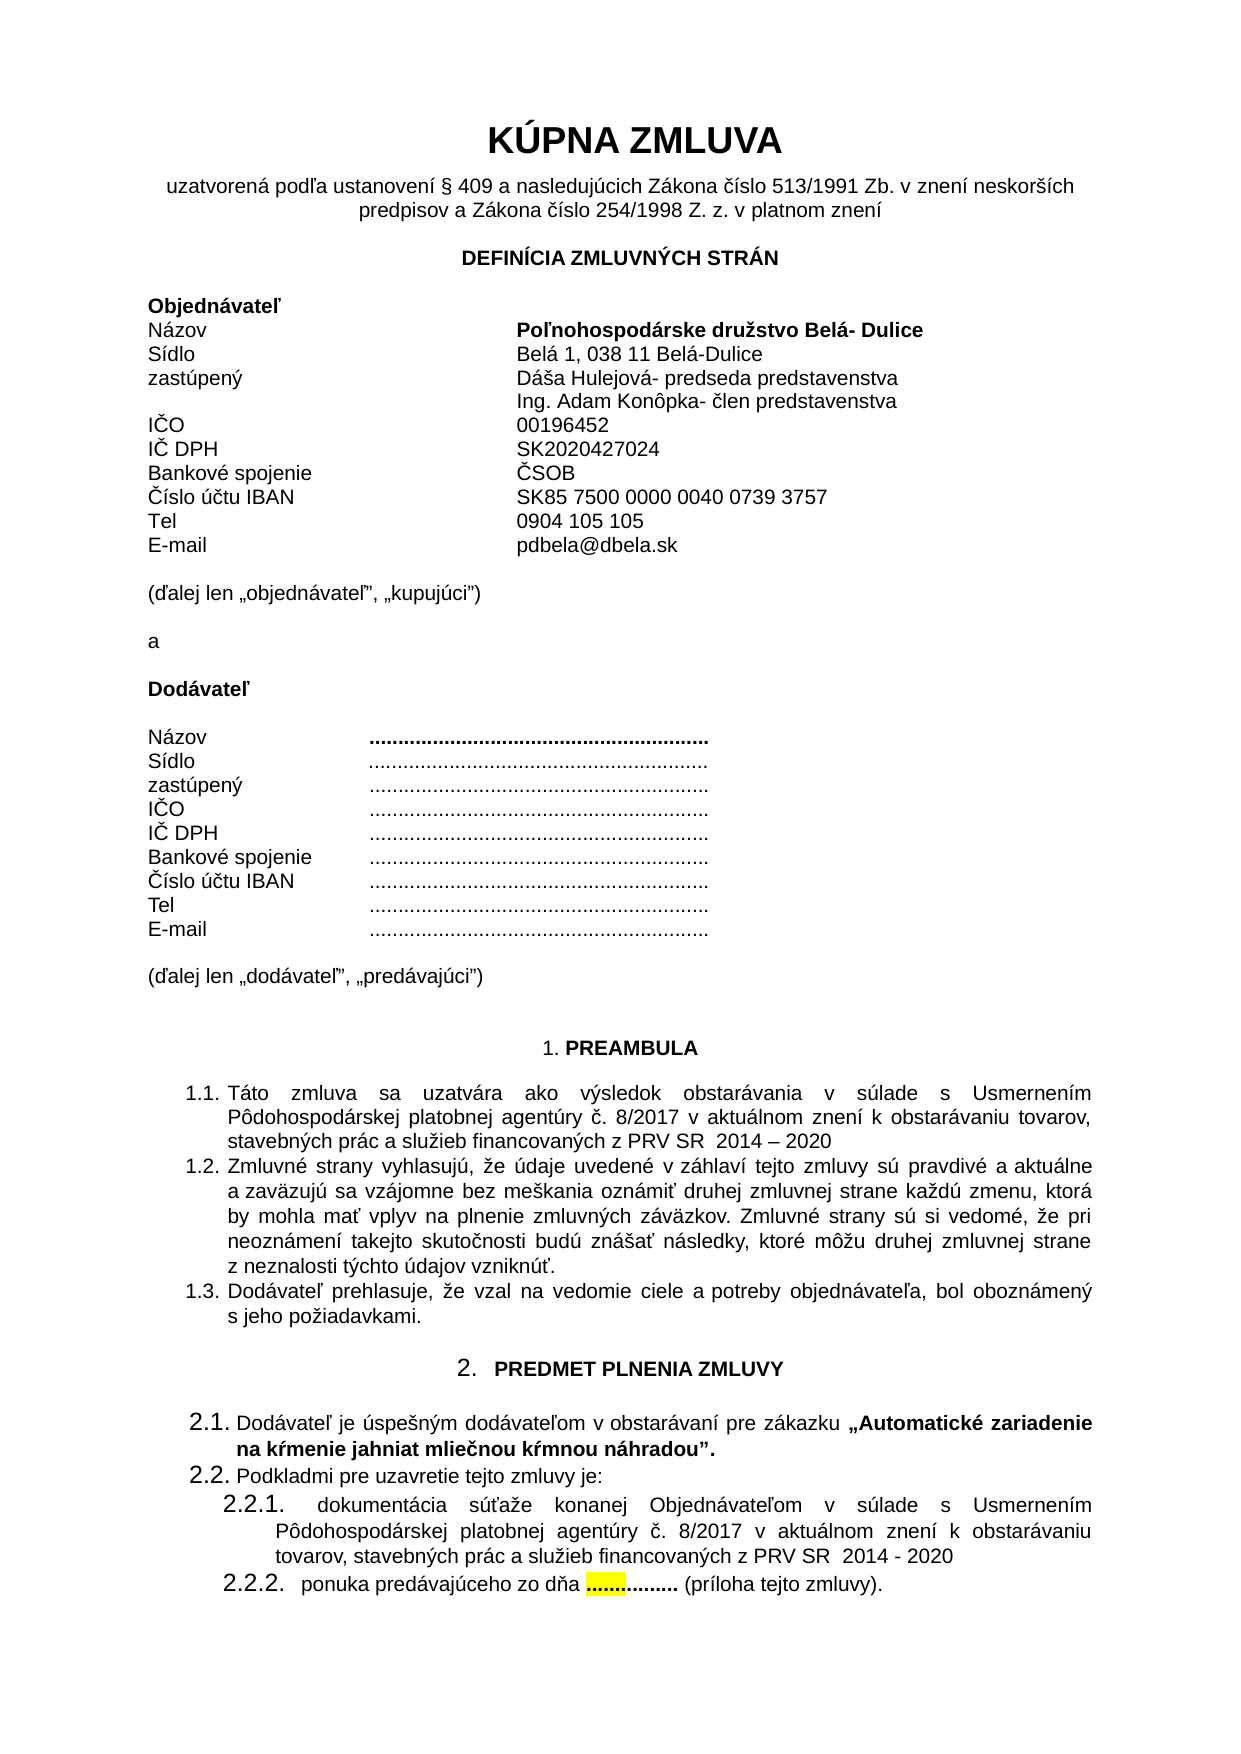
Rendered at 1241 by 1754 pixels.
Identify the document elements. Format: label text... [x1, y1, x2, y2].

text IČ DPH ........................................................... [148, 821, 1093, 844]
text 1. PREAMBULA [148, 1036, 1093, 1060]
text Bankové spojenie ........................................................... [148, 844, 1093, 868]
list ponuka predávajúceho zo dňa ................ (príloha tejto zmluvy). [223, 1568, 1093, 1597]
list Zmluvné strany vyhlasujú, že údaje uvedené v záhlaví tejto zmluvy sú pravdivé a aktuálne a zaväzujú sa vzájomne bez meškania oznámiť druhej zmluvnej strane každú zmenu, ktorá by mohla mať vplyv na plnenie zmluvných záväzkov. Zmluvné strany sú si vedomé, že pri neoznámení takejto skutočnosti budú znášať následky, ktoré môžu druhej zmluvnej strane z neznalosti týchto údajov vzniknúť. [185, 1153, 1093, 1278]
text Sídlo Belá 1, 038 11 Belá-Dulice [148, 341, 1093, 365]
text Názov ........................................................... [148, 725, 1093, 749]
text Číslo účtu IBAN ........................................................... [148, 868, 1093, 892]
text Ing. Adam Konôpka- člen predstavenstva [148, 389, 1093, 413]
text a [148, 629, 1093, 653]
text Bankové spojenie ČSOB [148, 461, 1093, 485]
text (ďalej len „dodávateľ”, „predávajúci”) [148, 964, 1093, 988]
text IČO 00196452 [148, 413, 1093, 437]
text KÚPNA ZMLUVA [177, 118, 1093, 161]
list PREDMET PLNENIA ZMLUVY [148, 1353, 1093, 1382]
text IČ DPH SK2020427024 [148, 437, 1093, 461]
list Podkladmi pre uzavretie tejto zmluvy je: [189, 1460, 1093, 1489]
text E-mail pdbela@dbela.sk [148, 533, 1093, 557]
text uzatvorená podľa ustanovení § 409 a nasledujúcich Zákona číslo 513/1991 Zb. v znení neskorších predpisov a Zákona číslo 254/1998 Z. z. v platnom znení [148, 174, 1093, 222]
text IČO ........................................................... [148, 797, 1093, 821]
text Názov Poľnohospodárske družstvo Belá- Dulice [148, 317, 1093, 341]
text Sídlo ........................................................... [148, 749, 1093, 773]
text Tel 0904 105 105 [148, 509, 1093, 533]
list Dodávateľ je úspešným dodávateľom v obstarávaní pre zákazku „Automatické zariadenie na kŕmenie jahniat mliečnou kŕmnou náhradou”. [189, 1407, 1093, 1460]
text DEFINÍCIA ZMLUVNÝCH STRÁN [148, 246, 1093, 269]
text zastúpený Dáša Hulejová- predseda predstavenstva [148, 365, 1093, 389]
list dokumentácia súťaže konanej Objednávateľom v súlade s Usmernením Pôdohospodárskej platobnej agentúry č. 8/2017 v aktuálnom znení k obstarávaniu tovarov, stavebných prác a služieb financovaných z PRV SR 2014 - 2020 [223, 1489, 1093, 1568]
text Objednávateľ [148, 293, 1093, 317]
text Dodávateľ [148, 677, 1093, 701]
text (ďalej len „objednávateľ”, „kupujúci”) [148, 581, 1093, 605]
text E-mail ........................................................... [148, 916, 1093, 940]
text Tel ........................................................... [148, 892, 1093, 916]
list Táto zmluva sa uzatvára ako výsledok obstarávania v súlade s Usmernením Pôdohospodárskej platobnej agentúry č. 8/2017 v aktuálnom znení k obstarávaniu tovarov, stavebných prác a služieb financovaných z PRV SR 2014 – 2020 [185, 1081, 1093, 1153]
list Dodávateľ prehlasuje, že vzal na vedomie ciele a potreby objednávateľa, bol oboznámený s jeho požiadavkami. [185, 1278, 1093, 1328]
text Číslo účtu IBAN SK85 7500 0000 0040 0739 3757 [148, 485, 1093, 509]
text zastúpený ........................................................... [148, 773, 1093, 797]
